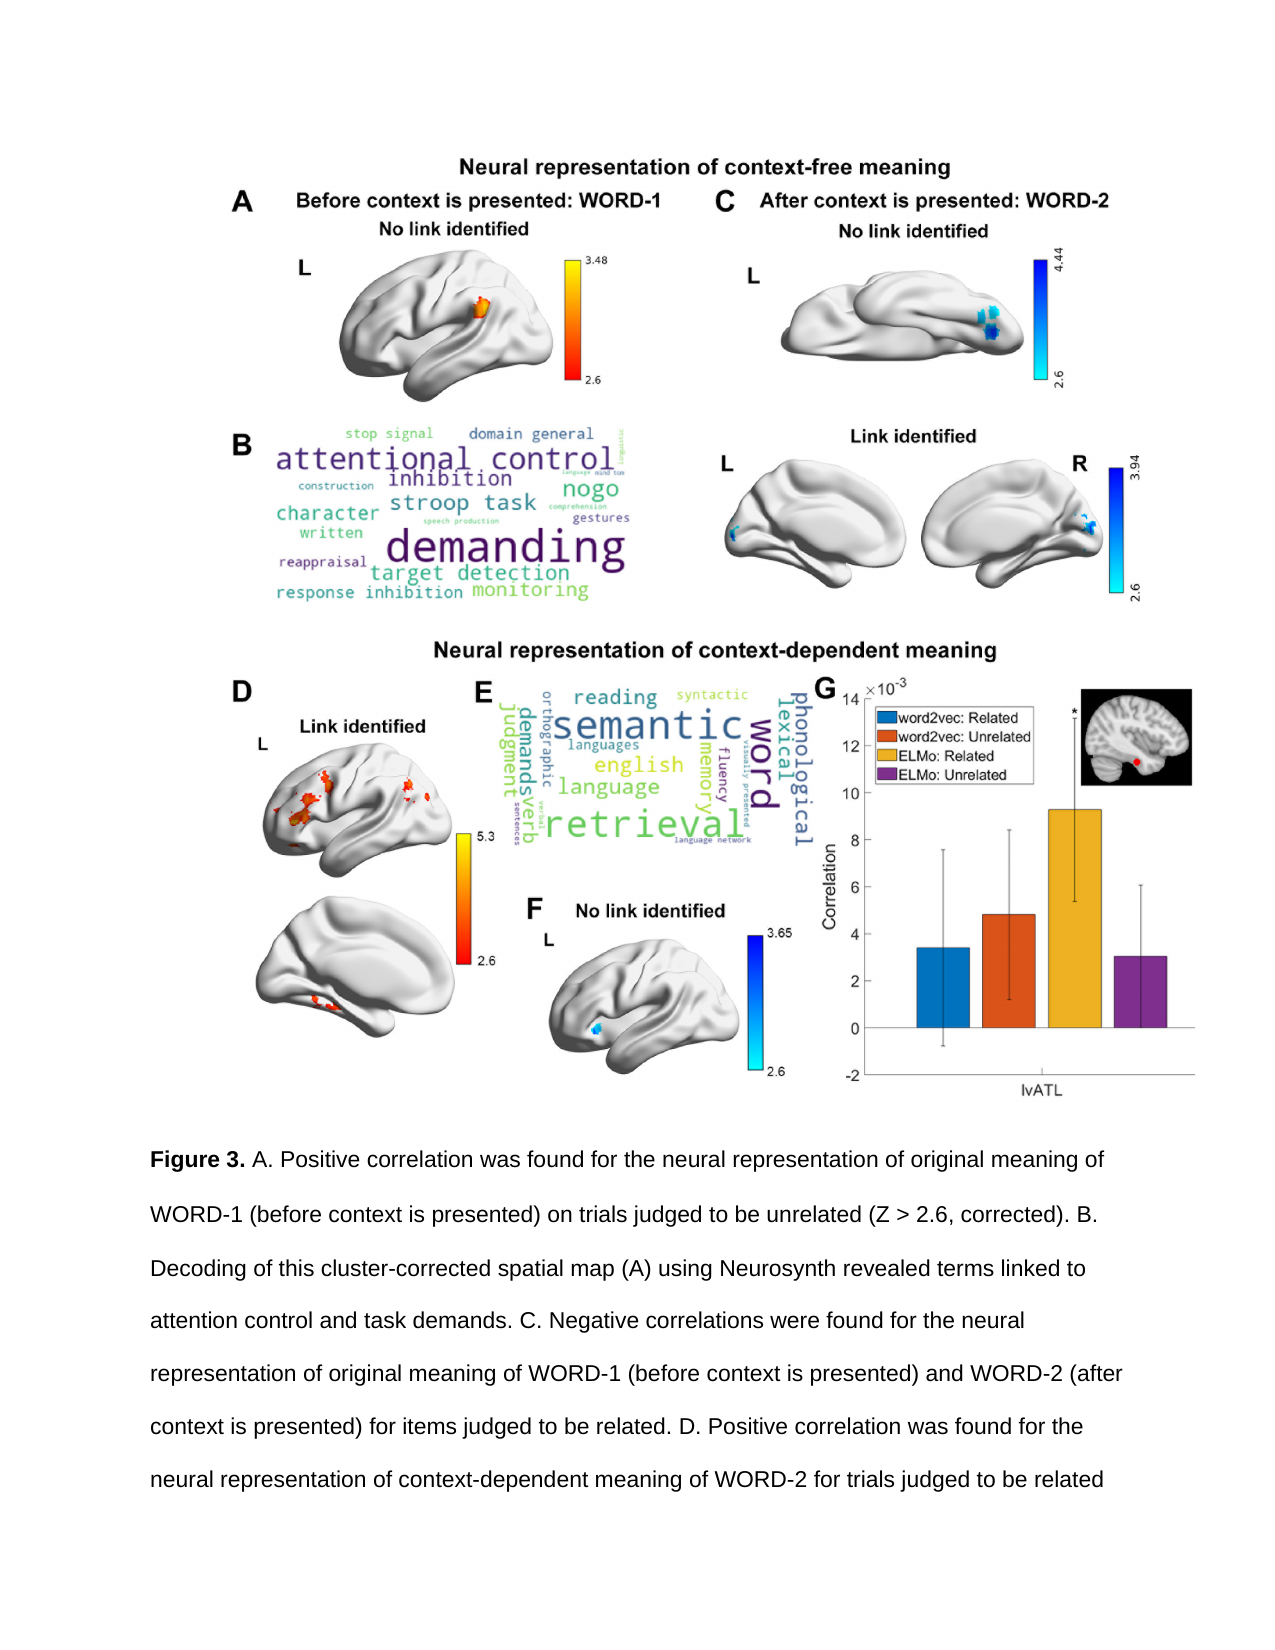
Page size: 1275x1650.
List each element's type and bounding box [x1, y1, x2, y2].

text [150, 1146, 1125, 1492]
picture [225, 147, 1199, 1102]
